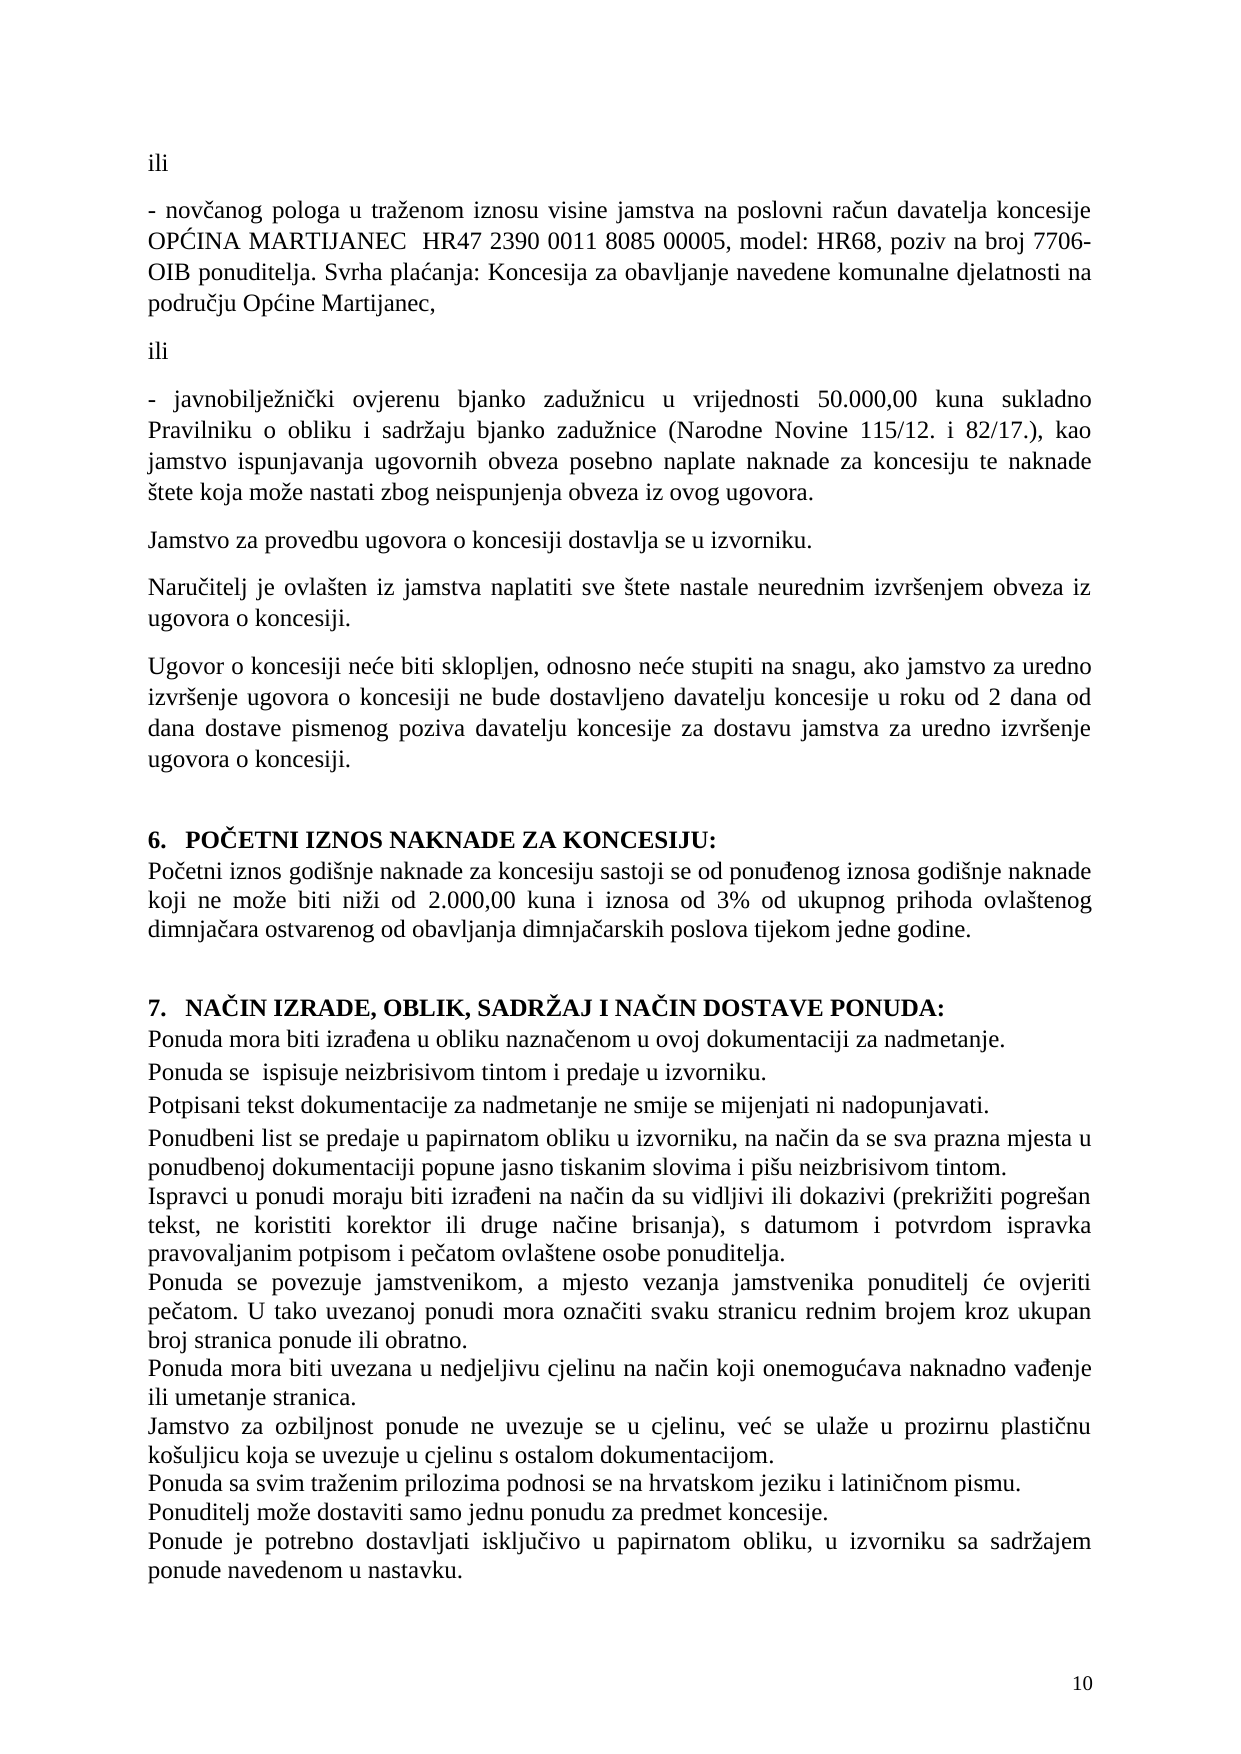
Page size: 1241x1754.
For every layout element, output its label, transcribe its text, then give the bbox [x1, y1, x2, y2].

text - novčanog pologa u traženom iznosu visine jamstva na poslovni račun davatelja koncesije OPĆINA MARTIJANEC HR47 2390 0011 8085 00005, model: HR68, poziv na broj 7706- OIB ponuditelja. Svrha plaćanja: Koncesija za obavljanje navedene komunalne djelatnosti na području Općine Martijanec, [148, 195, 1092, 317]
text Početni iznos godišnje naknade za koncesiju sastoji se od ponuđenog iznosa godišnje naknade koji ne može biti niži od 2.000,00 kuna i iznosa od 3% od ukupnog prihoda ovlaštenog dimnjačara ostvarenog od obavljanja dimnjačarskih poslova tijekom jedne godine. [148, 856, 1092, 943]
text Ponuda sa svim traženim prilozima podnosi se na hrvatskom jeziku i latiničnom pismu. [148, 1468, 1092, 1497]
text Ponuda mora biti izrađena u obliku naznačenom u ovoj dokumentaciji za nadmetanje. [148, 1024, 1092, 1052]
text Ponudbeni list se predaje u papirnatom obliku u izvorniku, na način da se sva prazna mjesta u ponudbenoj dokumentaciji popune jasno tiskanim slovima i pišu neizbrisivom tintom. [148, 1123, 1092, 1181]
subtitle NAČIN IZRADE, OBLIK, SADRŽAJ I NAČIN DOSTAVE PONUDA: [148, 993, 1092, 1021]
text Ugovor o koncesiji neće biti sklopljen, odnosno neće stupiti na snagu, ako jamstvo za uredno izvršenje ugovora o koncesiji ne bude dostavljeno davatelju koncesije u roku od 2 dana od dana dostave pismenog poziva davatelju koncesije za dostavu jamstva za uredno izvršenje ugovora o koncesiji. [148, 651, 1092, 773]
text - javnobilježnički ovjerenu bjanko zadužnicu u vrijednosti 50.000,00 kuna sukladno Pravilniku o obliku i sadržaju bjanko zadužnice (Narodne Novine 115/12. i 82/17.), kao jamstvo ispunjavanja ugovornih obveza posebno naplate naknade za koncesiju te naknade štete koja može nastati zbog neispunjenja obveza iz ovog ugovora. [148, 384, 1092, 506]
text Ponuda mora biti uvezana u nedjeljivu cjelinu na način koji onemogućava naknadno vađenje ili umetanje stranica. [148, 1353, 1092, 1411]
text ili [148, 336, 1092, 365]
text Ponuditelj može dostaviti samo jednu ponudu za predmet koncesije. [148, 1497, 1092, 1526]
text Naručitelj je ovlašten iz jamstva naplatiti sve štete nastale neurednim izvršenjem obveza iz ugovora o koncesiji. [148, 572, 1092, 632]
text Ponuda se povezuje jamstvenikom, a mjesto vezanja jamstvenika ponuditelj će ovjeriti pečatom. U tako uvezanoj ponudi mora označiti svaku stranicu rednim brojem kroz ukupan broj stranica ponude ili obratno. [148, 1267, 1092, 1353]
text Ispravci u ponudi moraju biti izrađeni na način da su vidljivi ili dokazivi (prekrižiti pogrešan tekst, ne koristiti korektor ili druge načine brisanja), s datumom i potvrdom ispravka pravovaljanim potpisom i pečatom ovlaštene osobe ponuditelja. [148, 1181, 1092, 1267]
text Jamstvo za ozbiljnost ponude ne uvezuje se u cjelinu, već se ulaže u prozirnu plastičnu košuljicu koja se uvezuje u cjelinu s ostalom dokumentacijom. [148, 1411, 1092, 1468]
subtitle POČETNI IZNOS NAKNADE ZA KONCESIJU: [148, 825, 1092, 854]
text Ponuda se ispisuje neizbrisivom tintom i predaje u izvorniku. [148, 1057, 1092, 1086]
text Potpisani tekst dokumentacije za nadmetanje ne smije se mijenjati ni nadopunjavati. [148, 1090, 1092, 1119]
text ili [148, 148, 1092, 176]
text Jamstvo za provedbu ugovora o koncesiji dostavlja se u izvorniku. [148, 525, 1092, 553]
text Ponude je potrebno dostavljati isključivo u papirnatom obliku, u izvorniku sa sadržajem ponude navedenom u nastavku. [148, 1526, 1092, 1583]
